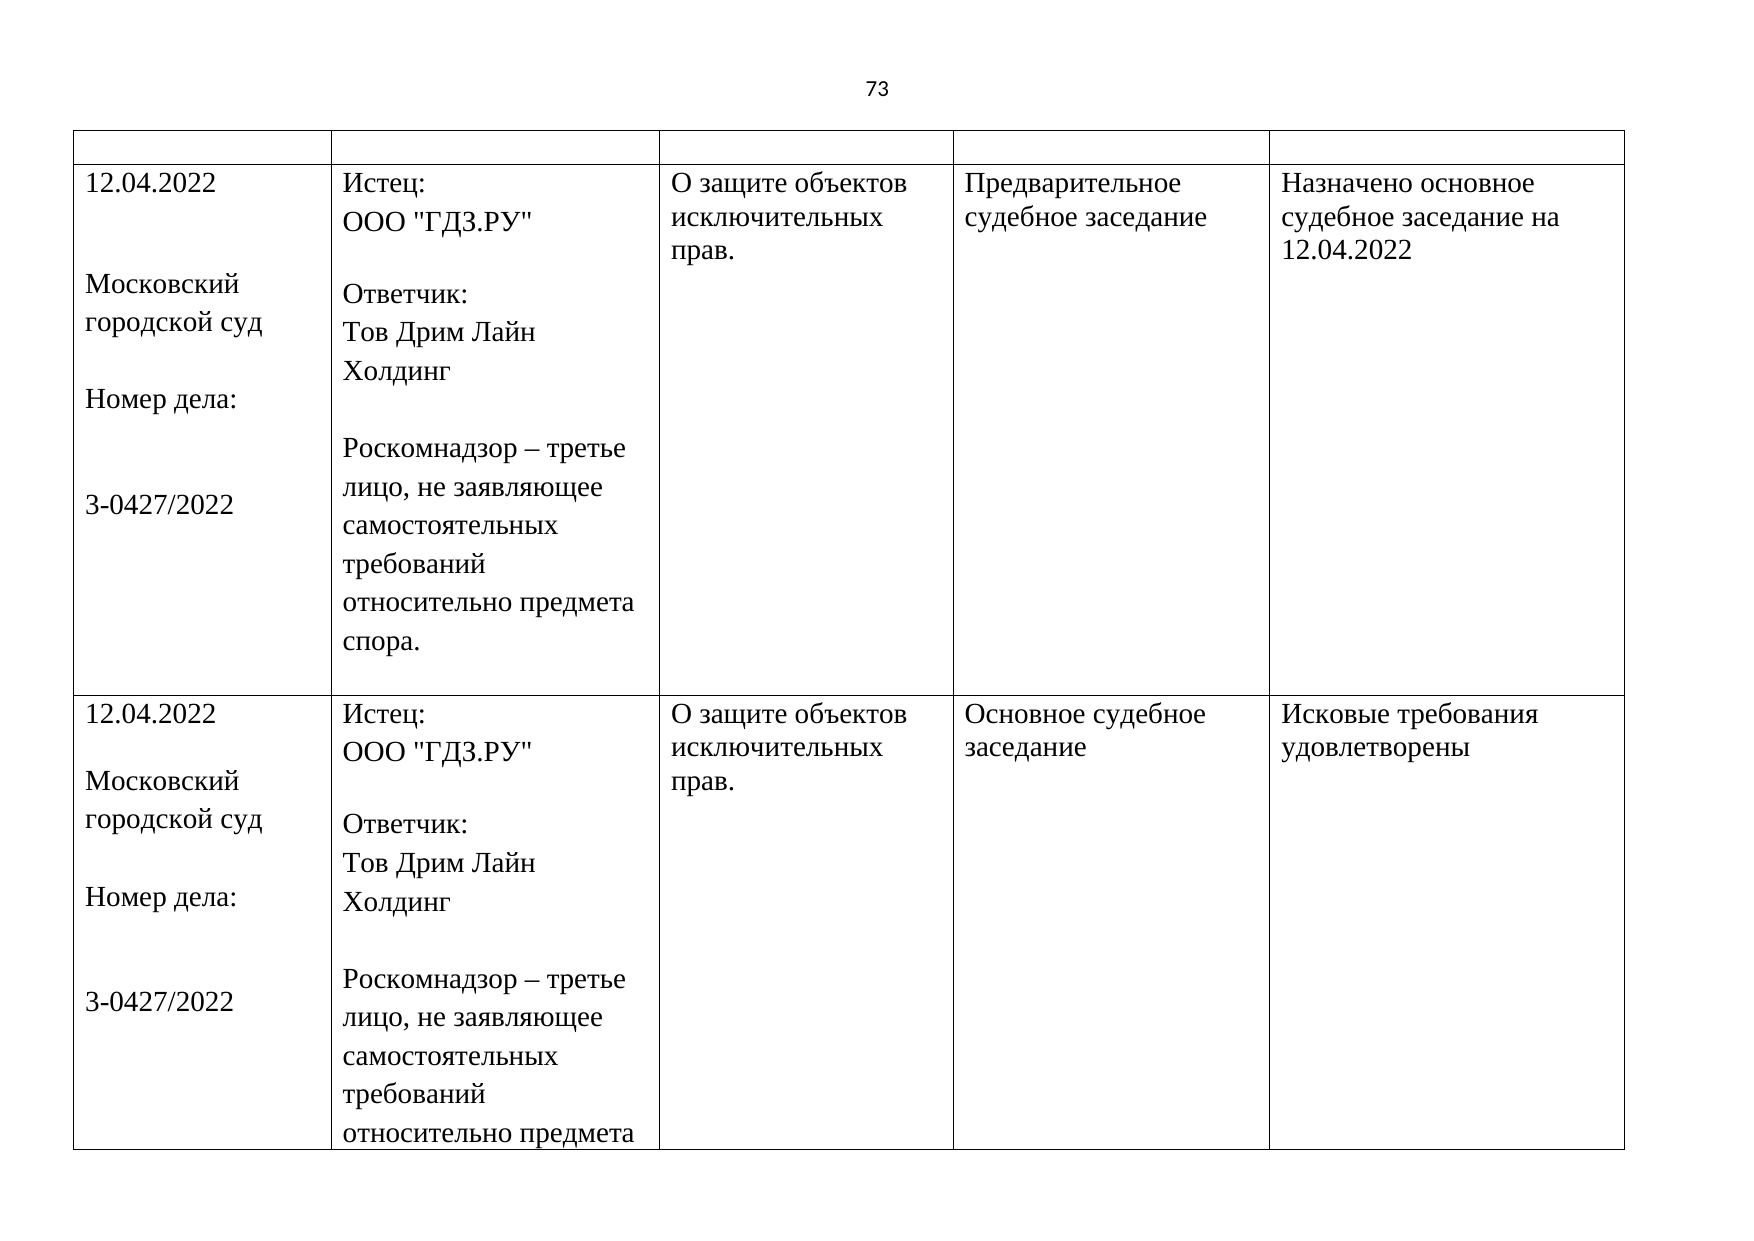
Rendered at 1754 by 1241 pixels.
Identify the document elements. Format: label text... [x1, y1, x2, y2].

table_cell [954, 696, 1269, 1148]
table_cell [660, 696, 953, 1148]
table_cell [332, 131, 659, 164]
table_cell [954, 131, 1269, 164]
table_cell Назначено основное судебное заседание на 12.04.2022 [1270, 165, 1624, 695]
table_cell 12.04.2022 Московский городской суд Номер дела: 3-0427/2022 [74, 165, 331, 695]
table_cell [1270, 131, 1624, 164]
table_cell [1270, 696, 1624, 1148]
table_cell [332, 696, 659, 1148]
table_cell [74, 696, 331, 1148]
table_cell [660, 131, 953, 164]
table_cell Предварительное судебное заседание [954, 165, 1269, 695]
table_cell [74, 131, 331, 164]
table_cell О защите объектов исключительных прав. [660, 165, 953, 695]
